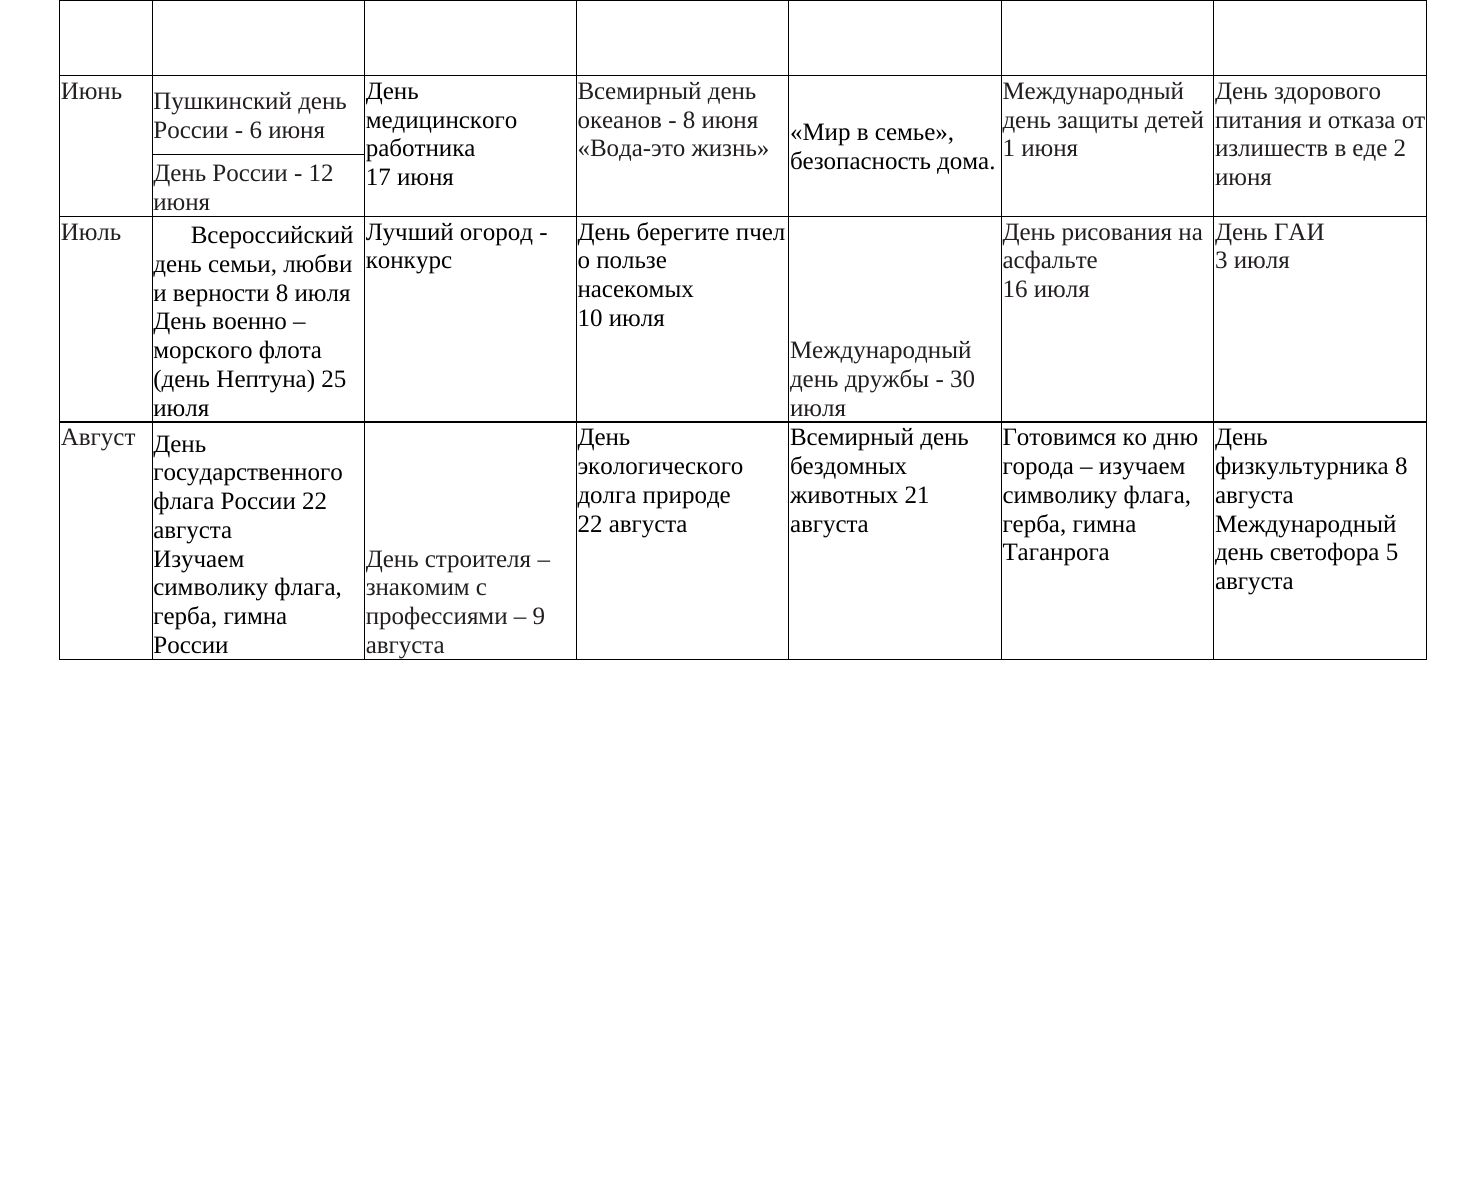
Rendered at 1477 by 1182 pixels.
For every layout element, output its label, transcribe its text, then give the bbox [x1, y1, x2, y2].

table_cell [577, 1, 788, 75]
table_cell [365, 1, 576, 75]
table_cell День рисования на асфальте 16 июля [1002, 217, 1213, 421]
table_cell [1214, 1, 1426, 75]
table_cell День здорового питания и отказа от излишеств в еде 2 июня [1214, 76, 1426, 216]
table_cell Лучший огород - конкурс [365, 217, 576, 421]
table_cell Международный день защиты детей 1 июня [1002, 76, 1213, 216]
table_cell Пушкинский день России - 6 июня [153, 76, 364, 154]
table_cell День России - 12 июня [153, 155, 364, 216]
table_cell День государственного флага России 22 августа Изучаем символику флага, герба, гимна России [153, 423, 364, 659]
table_cell Международный день дружбы - 30 июля [789, 217, 1001, 421]
table_cell День ГАИ 3 июля [1214, 217, 1426, 421]
table_cell [60, 1, 152, 75]
table_cell Июль [60, 217, 152, 421]
table_cell День медицинского работника 17 июня [365, 76, 576, 216]
table_cell Готовимся ко дню города – изучаем символику флага, герба, гимна Таганрога [1002, 423, 1213, 659]
table_cell Всемирный день океанов - 8 июня «Вода-это жизнь» [577, 76, 788, 216]
table_cell День физкультурника 8 августа Международный день светофора 5 августа [1214, 423, 1426, 659]
table_cell Всероссийский день семьи, любви и верности 8 июля День военно – морского флота (день Нептуна) 25 июля [153, 217, 364, 421]
table_cell Всемирный день бездомных животных 21 августа [789, 423, 1001, 659]
table_cell Август [60, 423, 152, 659]
table_cell День берегите пчел о пользе насекомых 10 июля [577, 217, 788, 421]
table_cell День экологического долга природе 22 августа [577, 423, 788, 659]
table_cell День строителя – знакомим с профессиями – 9 августа [365, 423, 576, 659]
table_cell «Мир в семье», безопасность дома. [789, 76, 1001, 216]
table_cell [1002, 1, 1213, 75]
table_cell [153, 1, 364, 75]
table_cell Июнь [60, 76, 152, 216]
table_cell [789, 1, 1001, 75]
